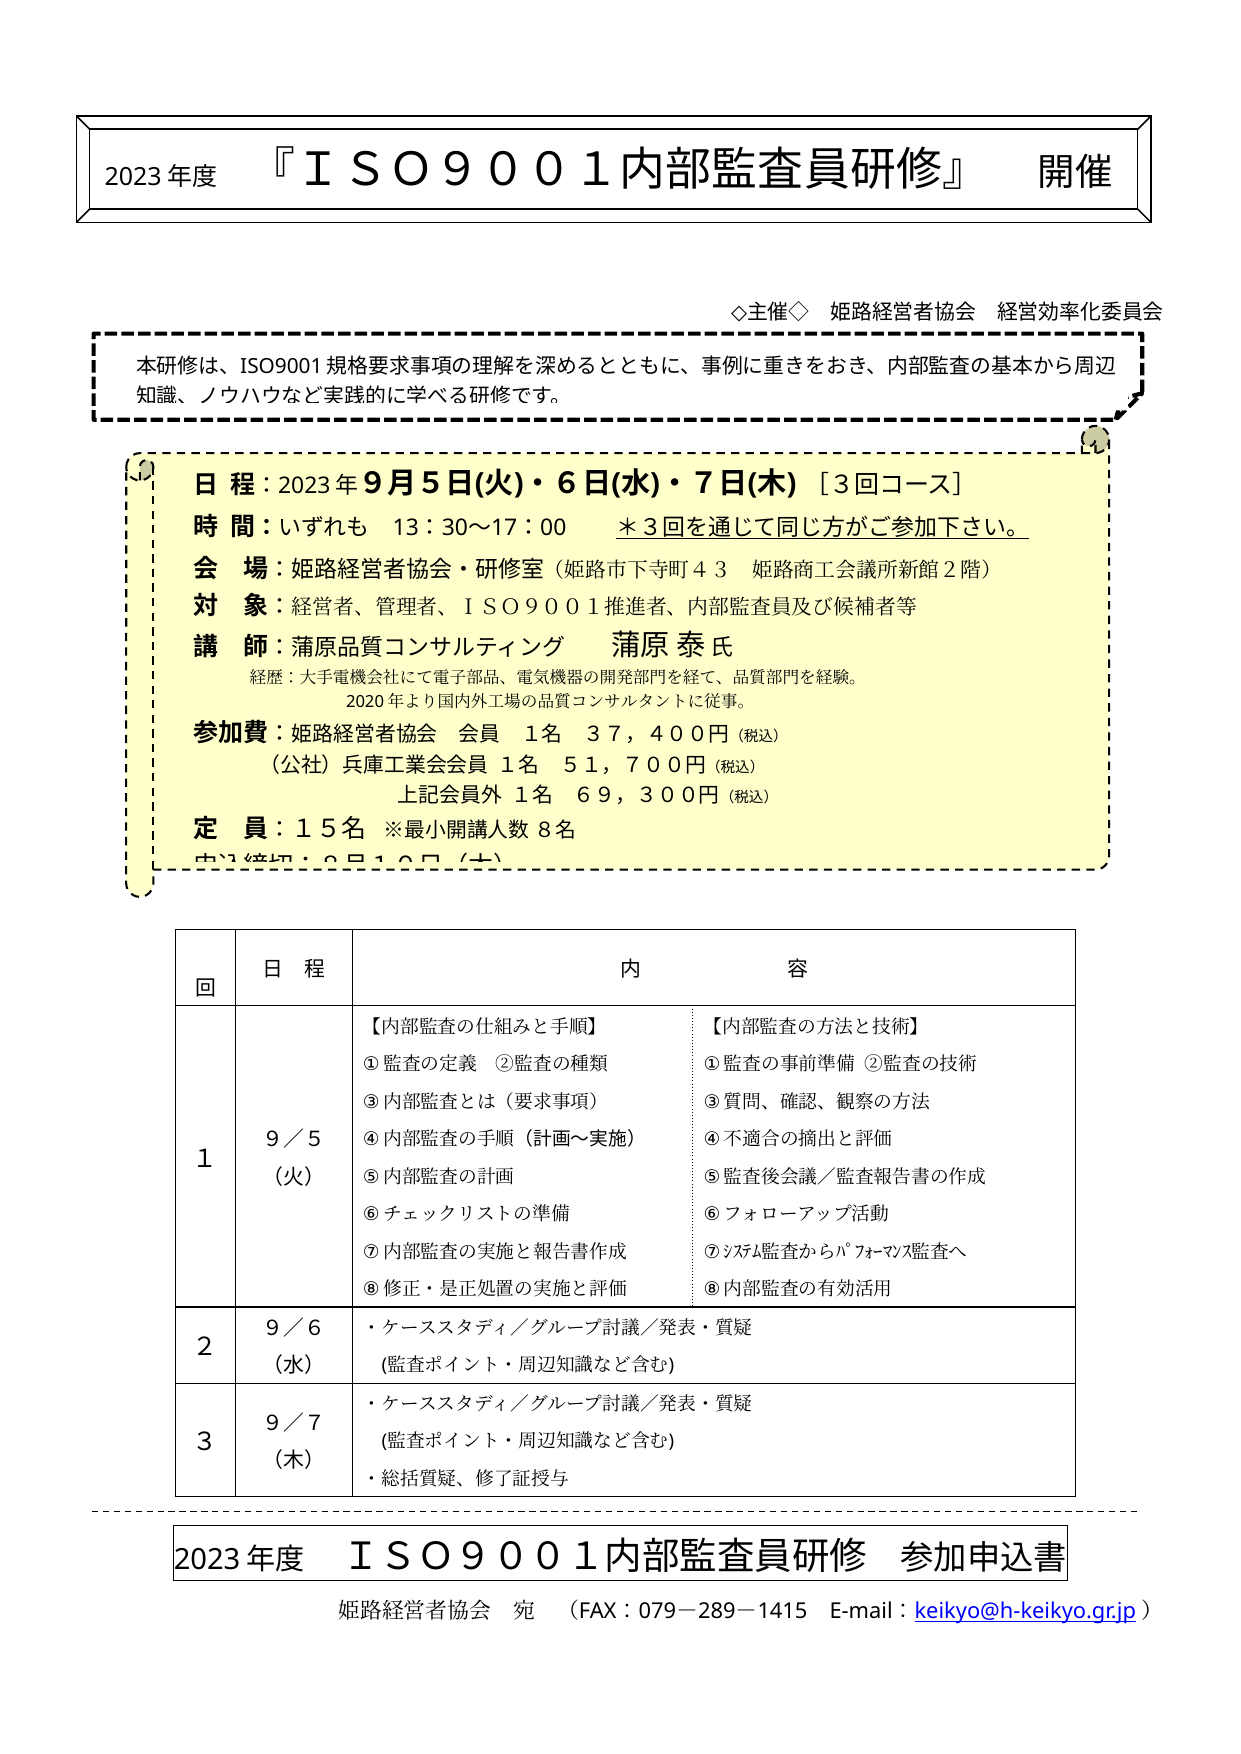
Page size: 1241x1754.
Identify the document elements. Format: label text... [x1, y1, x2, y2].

text ◇主催◇ 姫路経営者協会 経営効率化委員会 [77, 292, 1163, 329]
text 姫路経営者協会 宛 （FAX：079－289－1415 E-mail：keikyo@h-keikyo.gr.jp ） [77, 1591, 1163, 1628]
table_header 内 容 [353, 930, 1075, 1005]
table_cell ２ [176, 1308, 235, 1382]
table_cell 【内部監査の方法と技術】 ①監査の事前準備 ②監査の技術 ③質問、確認、観察の方法 ④不適合の摘出と評価 ⑤監査後会議／監査報告書の作成 ⑥フォローアップ活動 ⑦ｼｽﾃﾑ監査からﾊﾟﾌｫｰﾏﾝｽ監査へ ⑧内部監査の有効活用 [693, 1006, 1075, 1306]
table_cell １ [176, 1006, 235, 1306]
table_cell ９／５ （火） [236, 1006, 352, 1306]
table_cell ・ケーススタディ／グループ討議／発表・質疑 (監査ポイント・周辺知識など含む) [353, 1308, 1075, 1382]
table_cell ９／７ （木） [236, 1384, 352, 1496]
table_header 回 [176, 930, 235, 1005]
table_cell ９／６ （水） [236, 1308, 352, 1382]
table_header 日 程 [236, 930, 352, 1005]
table_cell 【内部監査の仕組みと手順】 ①監査の定義 ②監査の種類 ③内部監査とは（要求事項） ④内部監査の手順（計画～実施） ⑤内部監査の計画 ⑥チェックリストの準備 ⑦内部監査の実施と報告書作成 ⑧修正・是正処置の実施と評価 [353, 1006, 693, 1306]
table_cell ・ケーススタディ／グループ討議／発表・質疑 (監査ポイント・周辺知識など含む) ・総括質疑、修了証授与 [353, 1384, 1075, 1496]
text 2023年度 ＩＳＯ９００１内部監査員研修 参加申込書 [77, 1516, 1163, 1591]
table_cell ３ [176, 1384, 235, 1496]
